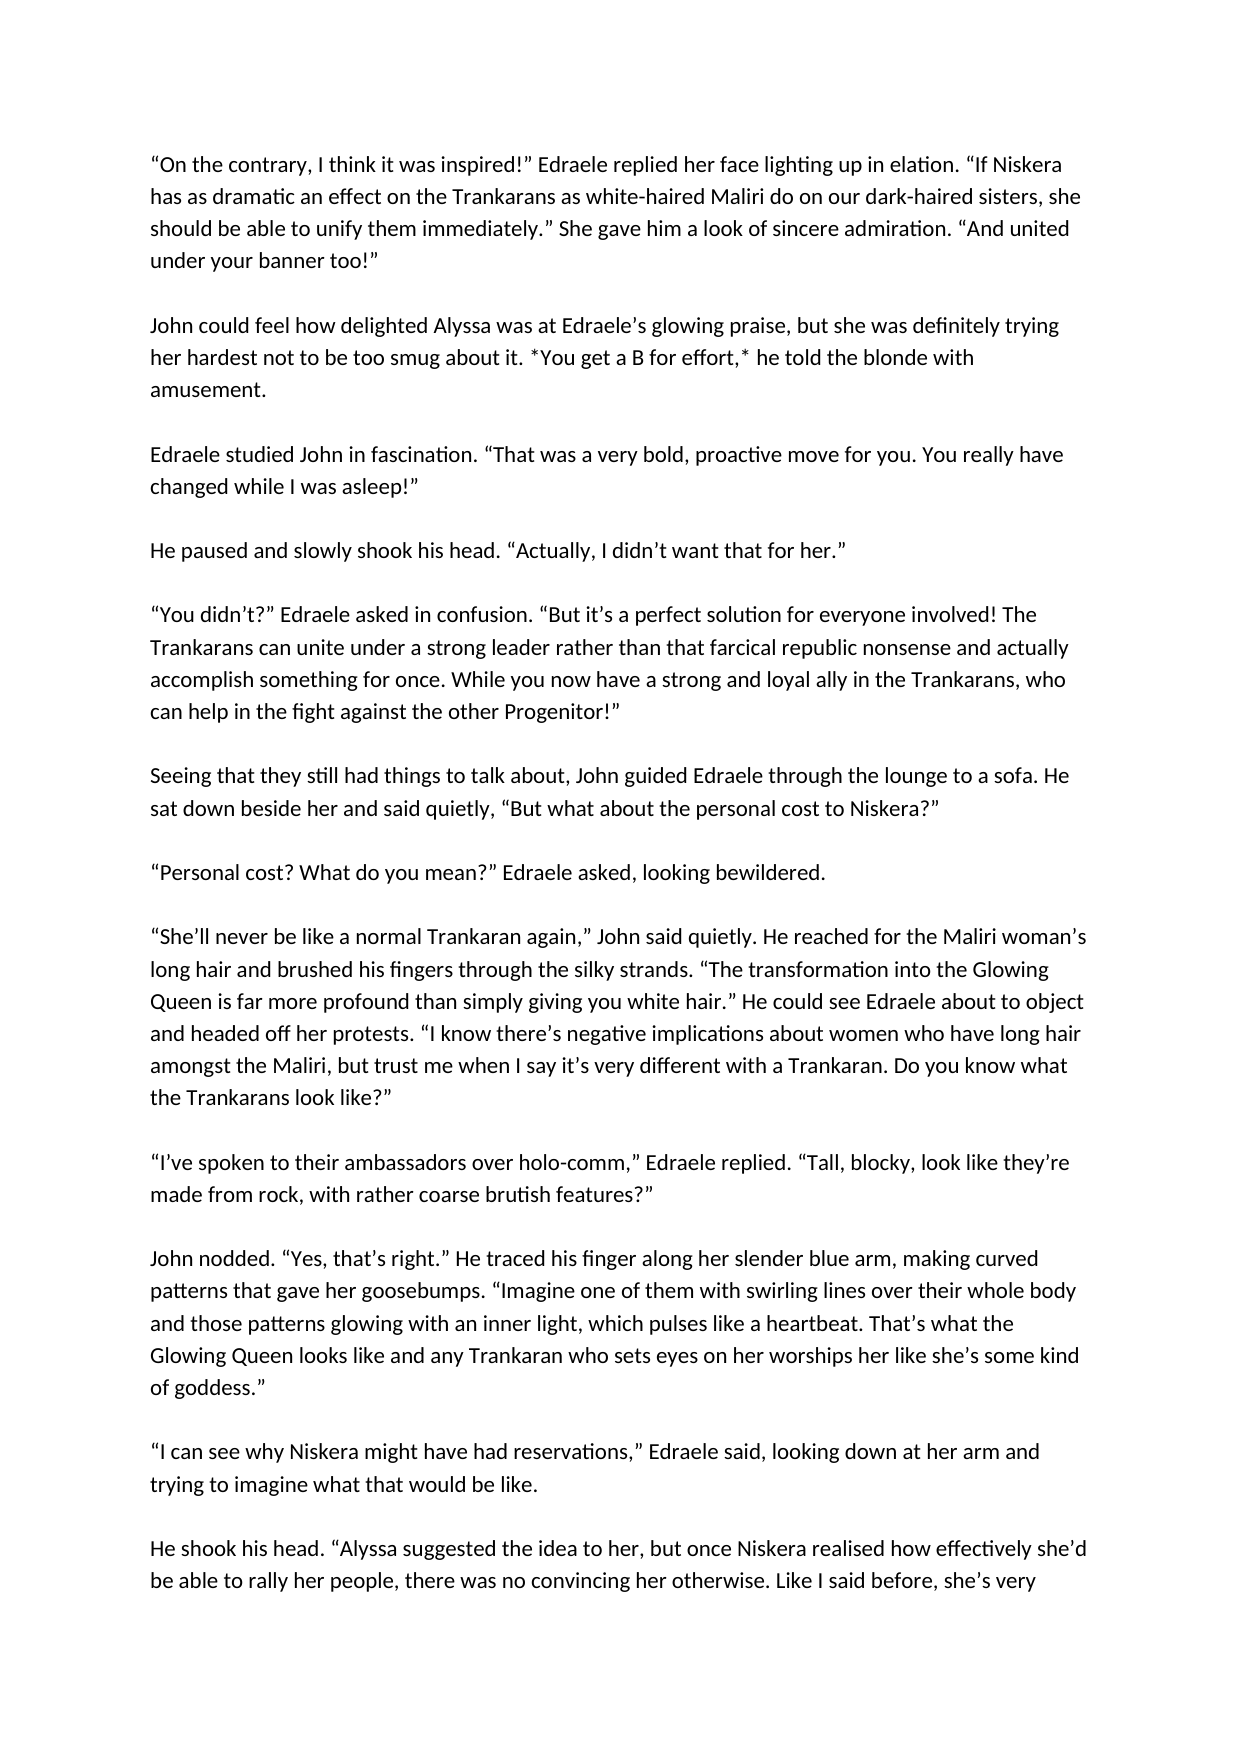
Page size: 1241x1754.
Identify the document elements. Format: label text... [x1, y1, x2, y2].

text “On the contrary, I think it was inspired!” Edraele replied her face lighting up in elation. “If Niskera has as dramatic an effect on the Trankarans as white-haired Maliri do on our dark-haired sisters, she should be able to unify them immediately.” She gave him a look of sincere admiration. “And united under your banner too!” [150, 150, 1090, 274]
text Seeing that they still had things to talk about, John guided Edraele through the lounge to a sofa. He sat down beside her and said quietly, “But what about the personal cost to Niskera?” [150, 762, 1090, 822]
text John could feel how delighted Alyssa was at Edraele’s glowing praise, but she was definitely trying her hardest not to be too smug about it. *You get a B for effort,* he told the blonde with amusement. [150, 311, 1090, 403]
text John nodded. “Yes, that’s right.” He traced his finger along her slender blue arm, making curved patterns that gave her goosebumps. “Imagine one of them with swirling lines over their whole body and those patterns glowing with an inner light, which pulses like a heartbeat. That’s what the Glowing Queen looks like and any Trankaran who sets eyes on her worships her like she’s some kind of goddess.” [150, 1244, 1090, 1401]
text “Personal cost? What do you mean?” Edraele asked, looking bewildered. [150, 858, 1090, 886]
text Edraele studied John in fascination. “That was a very bold, proactive move for you. You really have changed while I was asleep!” [150, 440, 1090, 500]
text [150, 1534, 1090, 1594]
text “You didn’t?” Edraele asked in confusion. “But it’s a perfect solution for everyone involved! The Trankarans can unite under a strong leader rather than that farcical republic nonsense and actually accomplish something for once. While you now have a strong and loyal ally in the Trankarans, who can help in the fight against the other Progenitor!” [150, 601, 1090, 725]
text “I can see why Niskera might have had reservations,” Edraele said, looking down at her arm and trying to imagine what that would be like. [150, 1437, 1090, 1498]
text “I’ve spoken to their ambassadors over holo-comm,” Edraele replied. “Tall, blocky, look like they’re made from rock, with rather coarse brutish features?” [150, 1148, 1090, 1208]
text “She’ll never be like a normal Trankaran again,” John said quietly. He reached for the Maliri woman’s long hair and brushed his fingers through the silky strands. “The transformation into the Glowing Queen is far more profound than simply giving you white hair.” He could see Edraele about to object and headed off her protests. “I know there’s negative implications about women who have long hair amongst the Maliri, but trust me when I say it’s very different with a Trankaran. Do you know what the Trankarans look like?” [150, 922, 1090, 1111]
text He paused and slowly shook his head. “Actually, I didn’t want that for her.” [150, 536, 1090, 564]
